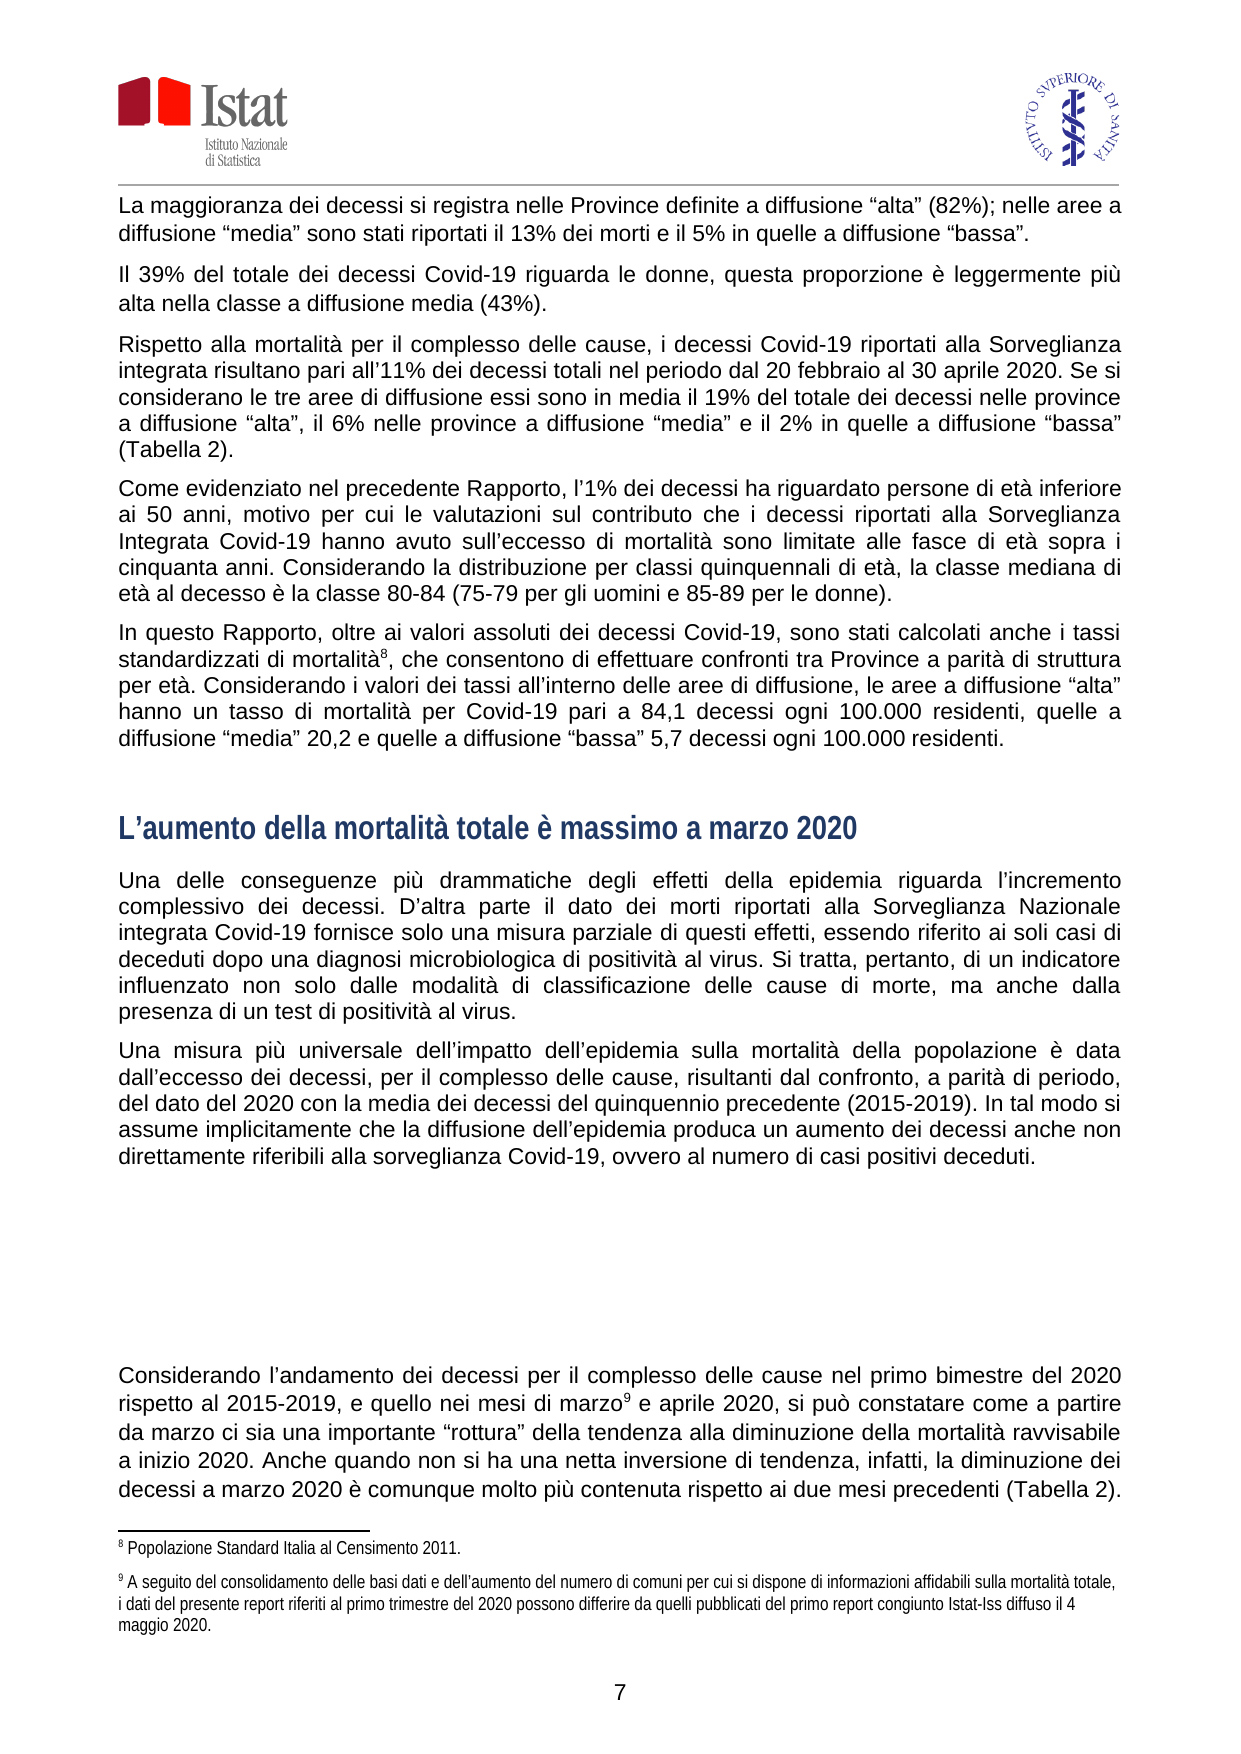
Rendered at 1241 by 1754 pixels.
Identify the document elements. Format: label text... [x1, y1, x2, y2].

text La maggioranza dei decessi si registra nelle Province definite a diffusione “alta” (82%); nelle aree a diffusione “media” sono stati riportati il 13% dei morti e il 5% in quelle a diffusione “bassa”. [118, 192, 1122, 247]
text Una misura più universale dell’impatto dell’epidemia sulla mortalità della popolazione è data dall’eccesso dei decessi, per il complesso delle cause, risultanti dal confronto, a parità di periodo, del dato del 2020 con la media dei decessi del quinquennio precedente (2015-2019). In tal modo si assume implicitamente che la diffusione dell’epidemia produca un aumento dei decessi anche non direttamente riferibili alla sorveglianza Covid-19, ovvero al numero di casi positivi deceduti. [118, 1037, 1122, 1169]
text Come evidenziato nel precedente Rapporto, l’1% dei decessi ha riguardato persone di età inferiore ai 50 anni, motivo per cui le valutazioni sul contributo che i decessi riportati alla Sorveglianza Integrata Covid-19 hanno avuto sull’eccesso di mortalità sono limitate alle fasce di età sopra i cinquanta anni. Considerando la distribuzione per classi quinquennali di età, la classe mediana di età al decesso è la classe 80-84 (75-79 per gli uomini e 85-89 per le donne). [118, 475, 1122, 607]
text Rispetto alla mortalità per il complesso delle cause, i decessi Covid-19 riportati alla Sorveglianza integrata risultano pari all’11% dei decessi totali nel periodo dal 20 febbraio al 30 aprile 2020. Se si considerano le tre aree di diffusione essi sono in media il 19% del totale dei decessi nelle province a diffusione “alta”, il 6% nelle province a diffusione “media” e il 2% in quelle a diffusione “bassa” (Tabella 2). [118, 331, 1122, 462]
text L’aumento della mortalità totale è massimo a marzo 2020 [118, 809, 1122, 847]
text In questo Rapporto, oltre ai valori assoluti dei decessi Covid-19, sono stati calcolati anche i tassi standardizzati di mortalità, che consentono di effettuare confronti tra Province a parità di struttura per età. Considerando i valori dei tassi all’interno delle aree di diffusione, le aree a diffusione “alta” hanno un tasso di mortalità per Covid-19 pari a 84,1 decessi ogni 100.000 residenti, quelle a diffusione “media” 20,2 e quelle a diffusione “bassa” 5,7 decessi ogni 100.000 residenti. [118, 619, 1122, 751]
text Una delle conseguenze più drammatiche degli effetti della epidemia riguarda l’incremento complessivo dei decessi. D’altra parte il dato dei morti riportati alla Sorveglianza Nazionale integrata Covid-19 fornisce solo una misura parziale di questi effetti, essendo riferito ai soli casi di deceduti dopo una diagnosi microbiologica di positività al virus. Si tratta, pertanto, di un indicatore influenzato non solo dalle modalità di classificazione delle cause di morte, ma anche dalla presenza di un test di positività al virus. [118, 867, 1122, 1025]
text Il 39% del totale dei decessi Covid-19 riguarda le donne, questa proporzione è leggermente più alta nella classe a diffusione media (43%). [118, 261, 1122, 316]
picture [118, 77, 288, 166]
text Considerando l’andamento dei decessi per il complesso delle cause nel primo bimestre del 2020 rispetto al 2015-2019, e quello nei mesi di marzo e aprile 2020, si può constatare come a partire da marzo ci sia una importante “rottura” della tendenza alla diminuzione della mortalità ravvisabile a inizio 2020. Anche quando non si ha una netta inversione di tendenza, infatti, la diminuzione dei decessi a marzo 2020 è comunque molto più contenuta rispetto ai due mesi precedenti (Tabella 2). [118, 1362, 1122, 1502]
